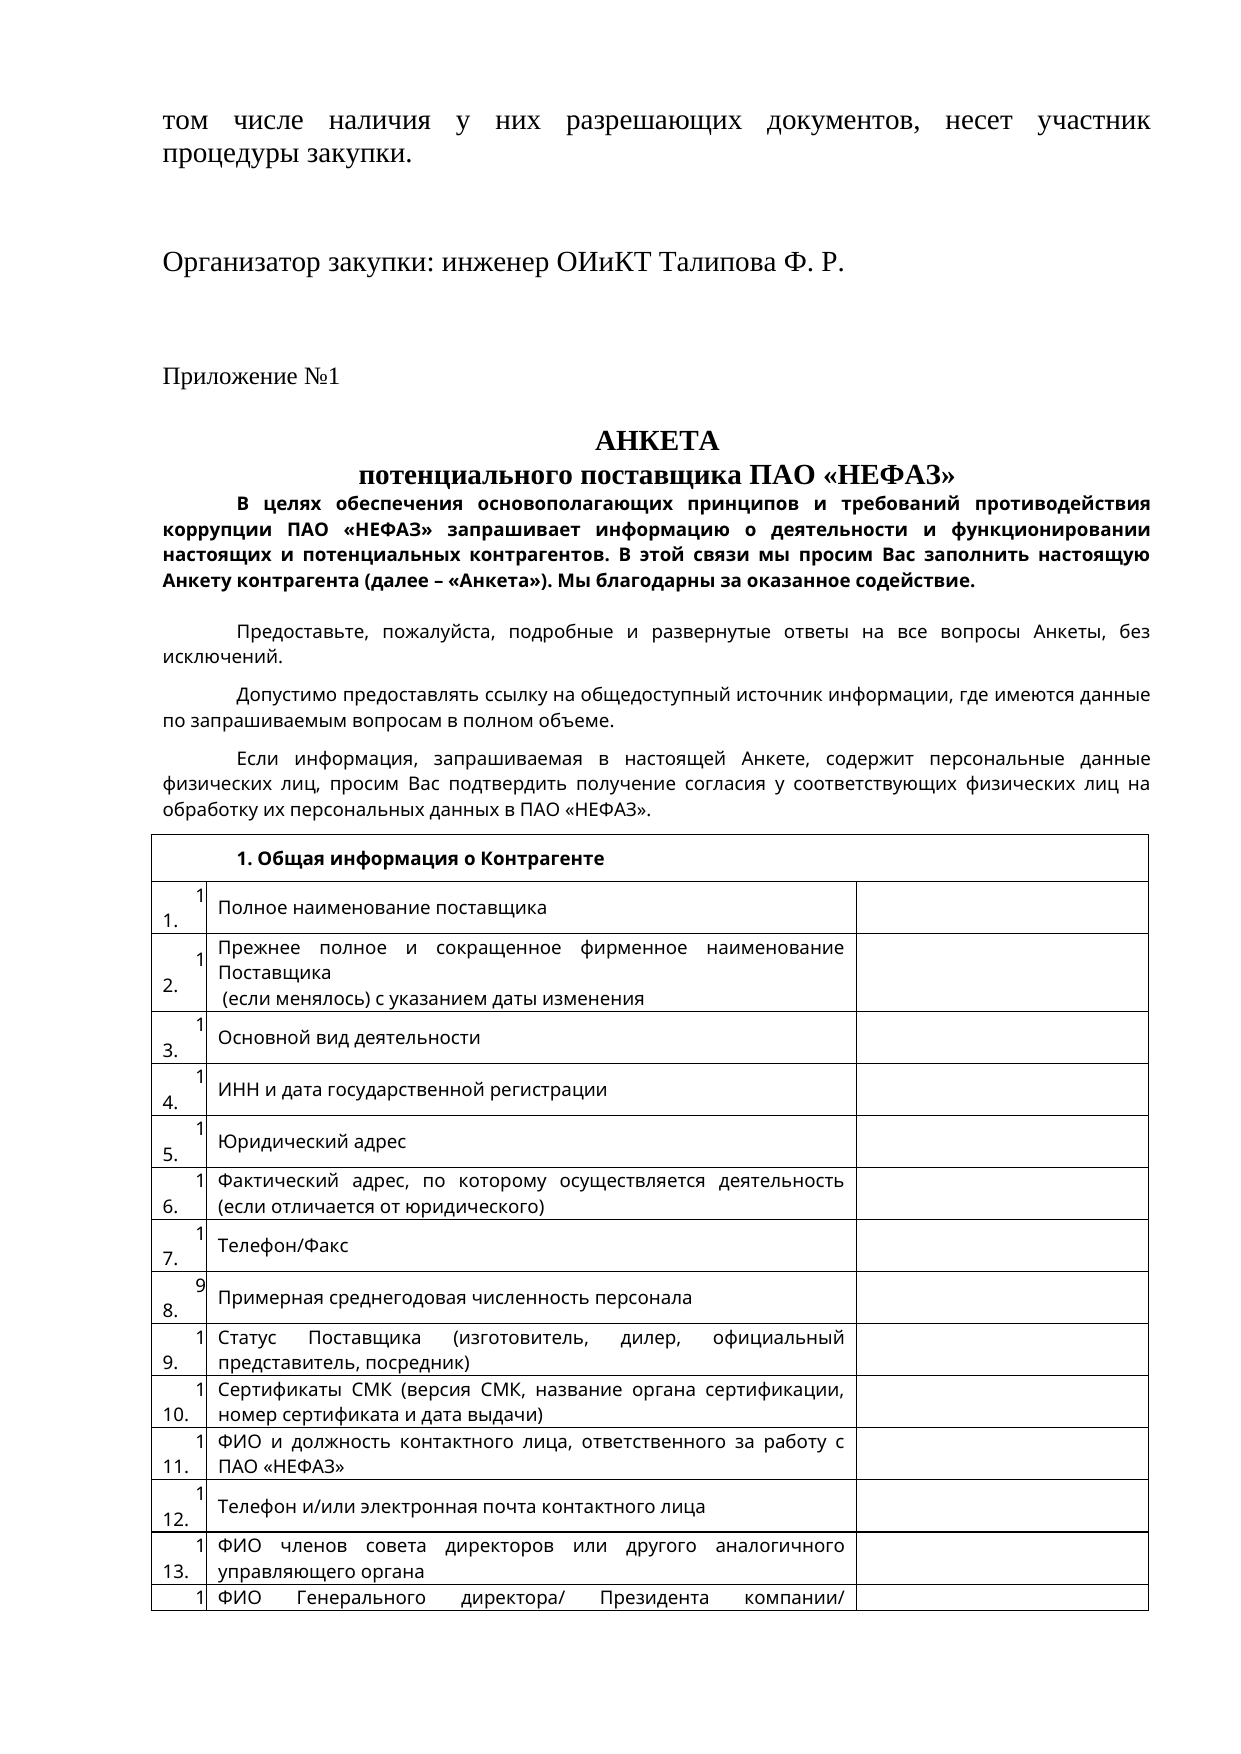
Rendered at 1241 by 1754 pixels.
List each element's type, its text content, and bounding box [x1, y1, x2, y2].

table_cell 111. [152, 1428, 206, 1479]
table_cell 16. [152, 1168, 206, 1219]
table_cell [207, 1585, 856, 1610]
table_cell [857, 1272, 1148, 1323]
table_cell Основной вид деятельности [207, 1012, 856, 1063]
table_cell [857, 1585, 1148, 1610]
table_cell [857, 1480, 1148, 1531]
table_cell ФИО и должность контактного лица, ответственного за работу с ПАО «НЕФАЗ» [207, 1428, 856, 1479]
table_cell ФИО членов совета директоров или другого аналогичного управляющего органа [207, 1533, 856, 1583]
text АНКЕТА [162, 423, 1152, 457]
table_cell [857, 1533, 1148, 1583]
table_cell Статус Поставщика (изготовитель, дилер, официальный представитель, посредник) [207, 1324, 856, 1375]
table_cell Полное наименование поставщика [207, 882, 856, 933]
text Предоставьте, пожалуйста, подробные и развернутые ответы на все вопросы Анкеты, без исключений. [162, 618, 1152, 669]
table_cell ИНН и дата государственной регистрации [207, 1064, 856, 1115]
table_cell [857, 1168, 1148, 1219]
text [162, 102, 1152, 169]
table_cell Юридический адрес [207, 1116, 856, 1167]
text потенциального поставщика ПАО «НЕФАЗ» [162, 457, 1152, 490]
table_cell 17. [152, 1220, 206, 1271]
table_cell 13. [152, 1012, 206, 1063]
table_cell 14. [152, 1064, 206, 1115]
table_cell 113. [152, 1533, 206, 1583]
table_cell Прежнее полное и сокращенное фирменное наименование Поставщика (если менялось) с указанием даты изменения [207, 934, 856, 1011]
table_cell [857, 1428, 1148, 1479]
table_cell Телефон и/или электронная почта контактного лица [207, 1480, 856, 1531]
table_cell 114. [152, 1585, 206, 1610]
table_cell [857, 1012, 1148, 1063]
table_cell Фактический адрес, по которому осуществляется деятельность (если отличается от юридического) [207, 1168, 856, 1219]
text Допустимо предоставлять ссылку на общедоступный источник информации, где имеются данные по запрашиваемым вопросам в полном объеме. [162, 681, 1152, 732]
table_cell [857, 1116, 1148, 1167]
table_cell [857, 1220, 1148, 1271]
table_cell [857, 934, 1148, 1011]
table_cell 19. [152, 1324, 206, 1375]
table_cell Телефон/Факс [207, 1220, 856, 1271]
table_cell 11. [152, 882, 206, 933]
text Если информация, запрашиваемая в настоящей Анкете, содержит персональные данные физических лиц, просим Вас подтвердить получение согласия у соответствующих физических лиц на обработку их персональных данных в ПАО «НЕФАЗ». [162, 745, 1152, 822]
table_cell [857, 882, 1148, 933]
table_cell Примерная среднегодовая численность персонала [207, 1272, 856, 1323]
text Приложение №1 [162, 361, 1152, 390]
table_cell 15. [152, 1116, 206, 1167]
table_header 1. Общая информация о Контрагенте [152, 835, 1148, 881]
text Организатор закупки: инженер ОИиКТ Талипова Ф. Р. [162, 244, 1152, 278]
table_cell [857, 1376, 1148, 1427]
table_cell [857, 1324, 1148, 1375]
table_cell Сертификаты СМК (версия СМК, название органа сертификации, номер сертификата и дата выдачи) [207, 1376, 856, 1427]
table_cell 12. [152, 934, 206, 1011]
text В целях обеспечения основополагающих принципов и требований противодействия коррупции ПАО «НЕФАЗ» запрашивает информацию о деятельности и функционировании настоящих и потенциальных контрагентов. В этой связи мы просим Вас заполнить настоящую Анкету контрагента (далее – «Анкета»). Мы благодарны за оказанное содействие. [162, 490, 1152, 592]
table_cell 110. [152, 1376, 206, 1427]
table_cell 98. [152, 1272, 206, 1323]
table_cell 112. [152, 1480, 206, 1531]
table_cell [857, 1064, 1148, 1115]
